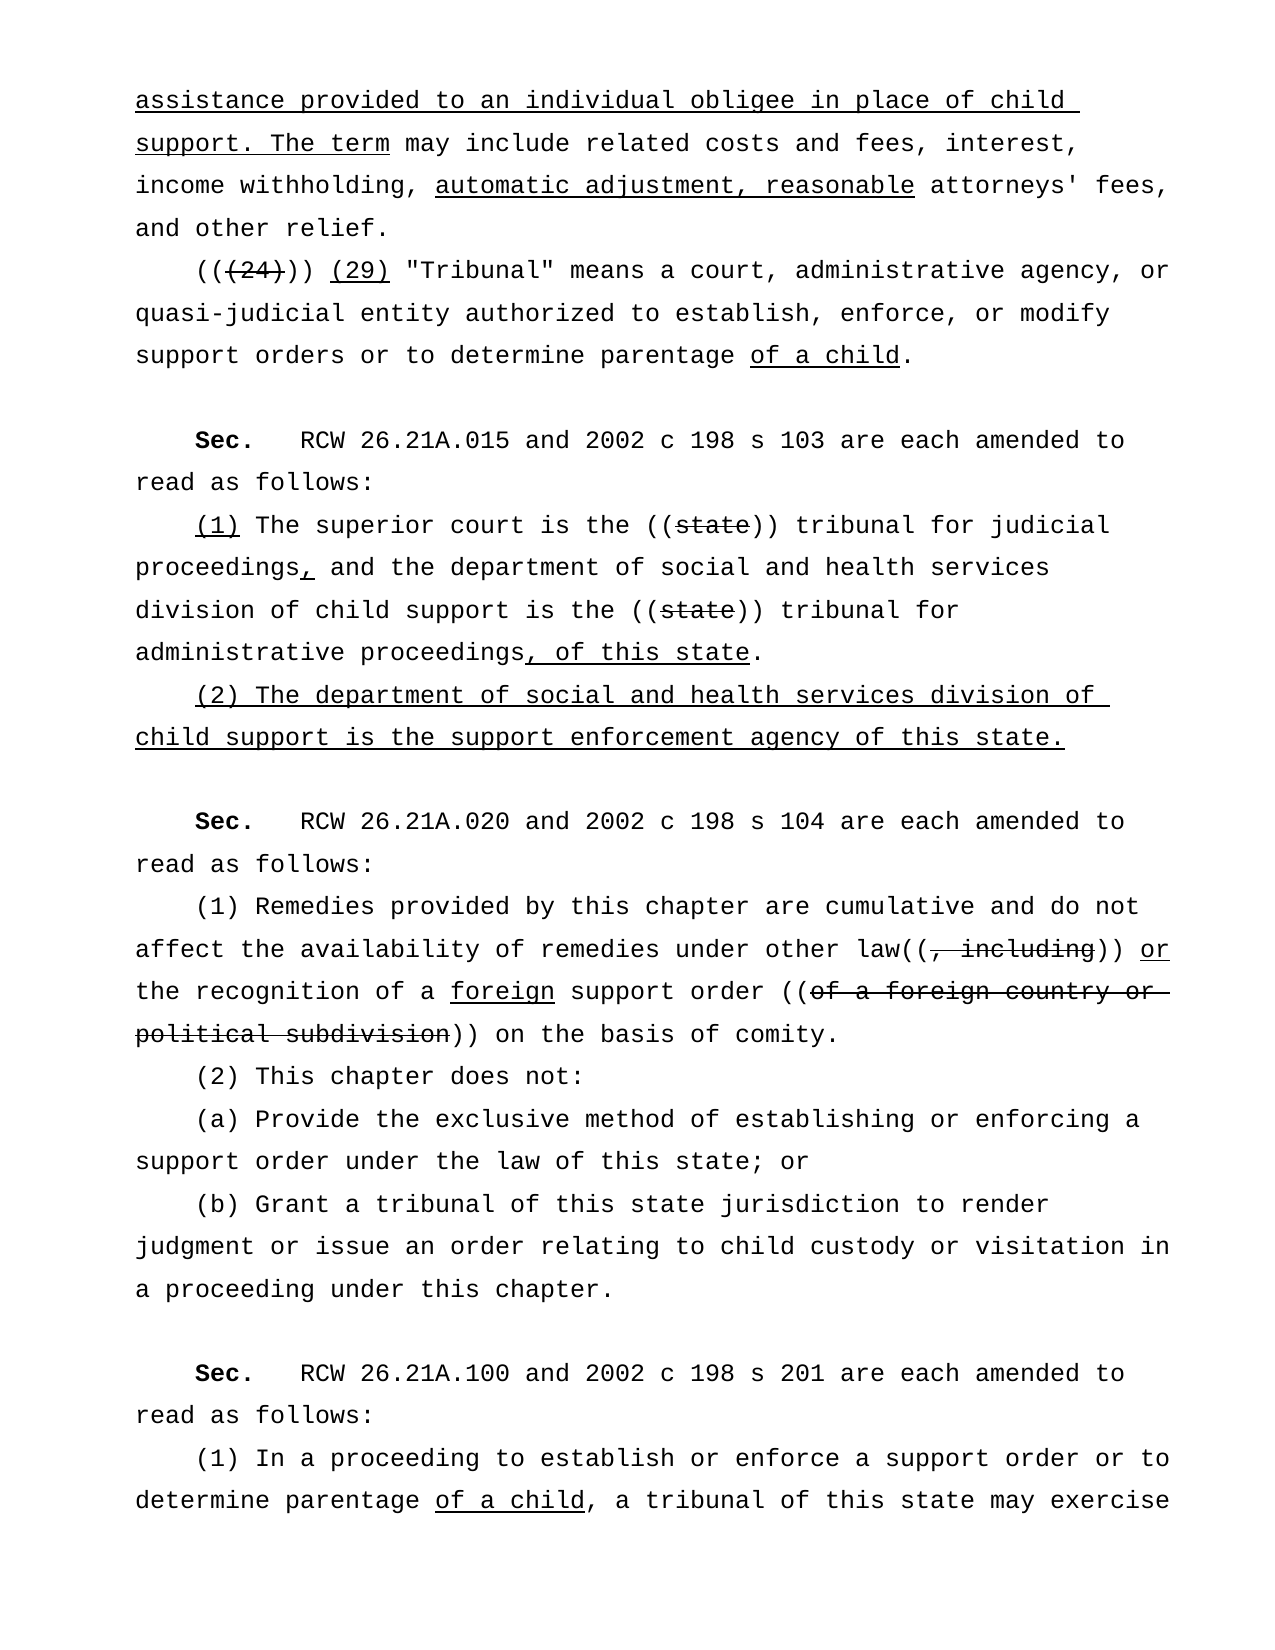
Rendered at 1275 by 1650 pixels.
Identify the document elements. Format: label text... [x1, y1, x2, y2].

text (2) The department of social and health services division of child support is the support enforcement agency of this state. [135, 669, 1170, 754]
text (2) This chapter does not: [135, 1051, 1170, 1093]
text Sec. RCW 26.21A.015 and 2002 c 198 s 103 are each amended to read as follows: [135, 414, 1170, 499]
text Sec. RCW 26.21A.100 and 2002 c 198 s 201 are each amended to read as follows: [135, 1347, 1170, 1432]
text (a) Provide the exclusive method of establishing or enforcing a support order under the law of this state; or [135, 1093, 1170, 1178]
text (1) Remedies provided by this chapter are cumulative and do not affect the availability of remedies under other law((, including)) or the recognition of a foreign support order ((of a foreign country or political subdivision)) on the basis of comity. [135, 881, 1170, 1051]
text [135, 75, 1170, 245]
text Sec. RCW 26.21A.020 and 2002 c 198 s 104 are each amended to read as follows: [135, 796, 1170, 881]
text (b) Grant a tribunal of this state jurisdiction to render judgment or issue an order relating to child custody or visitation in a proceeding under this chapter. [135, 1178, 1170, 1306]
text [135, 1432, 1170, 1517]
text (((24))) (29) "Tribunal" means a court, administrative agency, or quasi-judicial entity authorized to establish, enforce, or modify support orders or to determine parentage of a child. [135, 245, 1170, 372]
text (1) The superior court is the ((state)) tribunal for judicial proceedings, and the department of social and health services division of child support is the ((state)) tribunal for administrative proceedings, of this state. [135, 499, 1170, 669]
